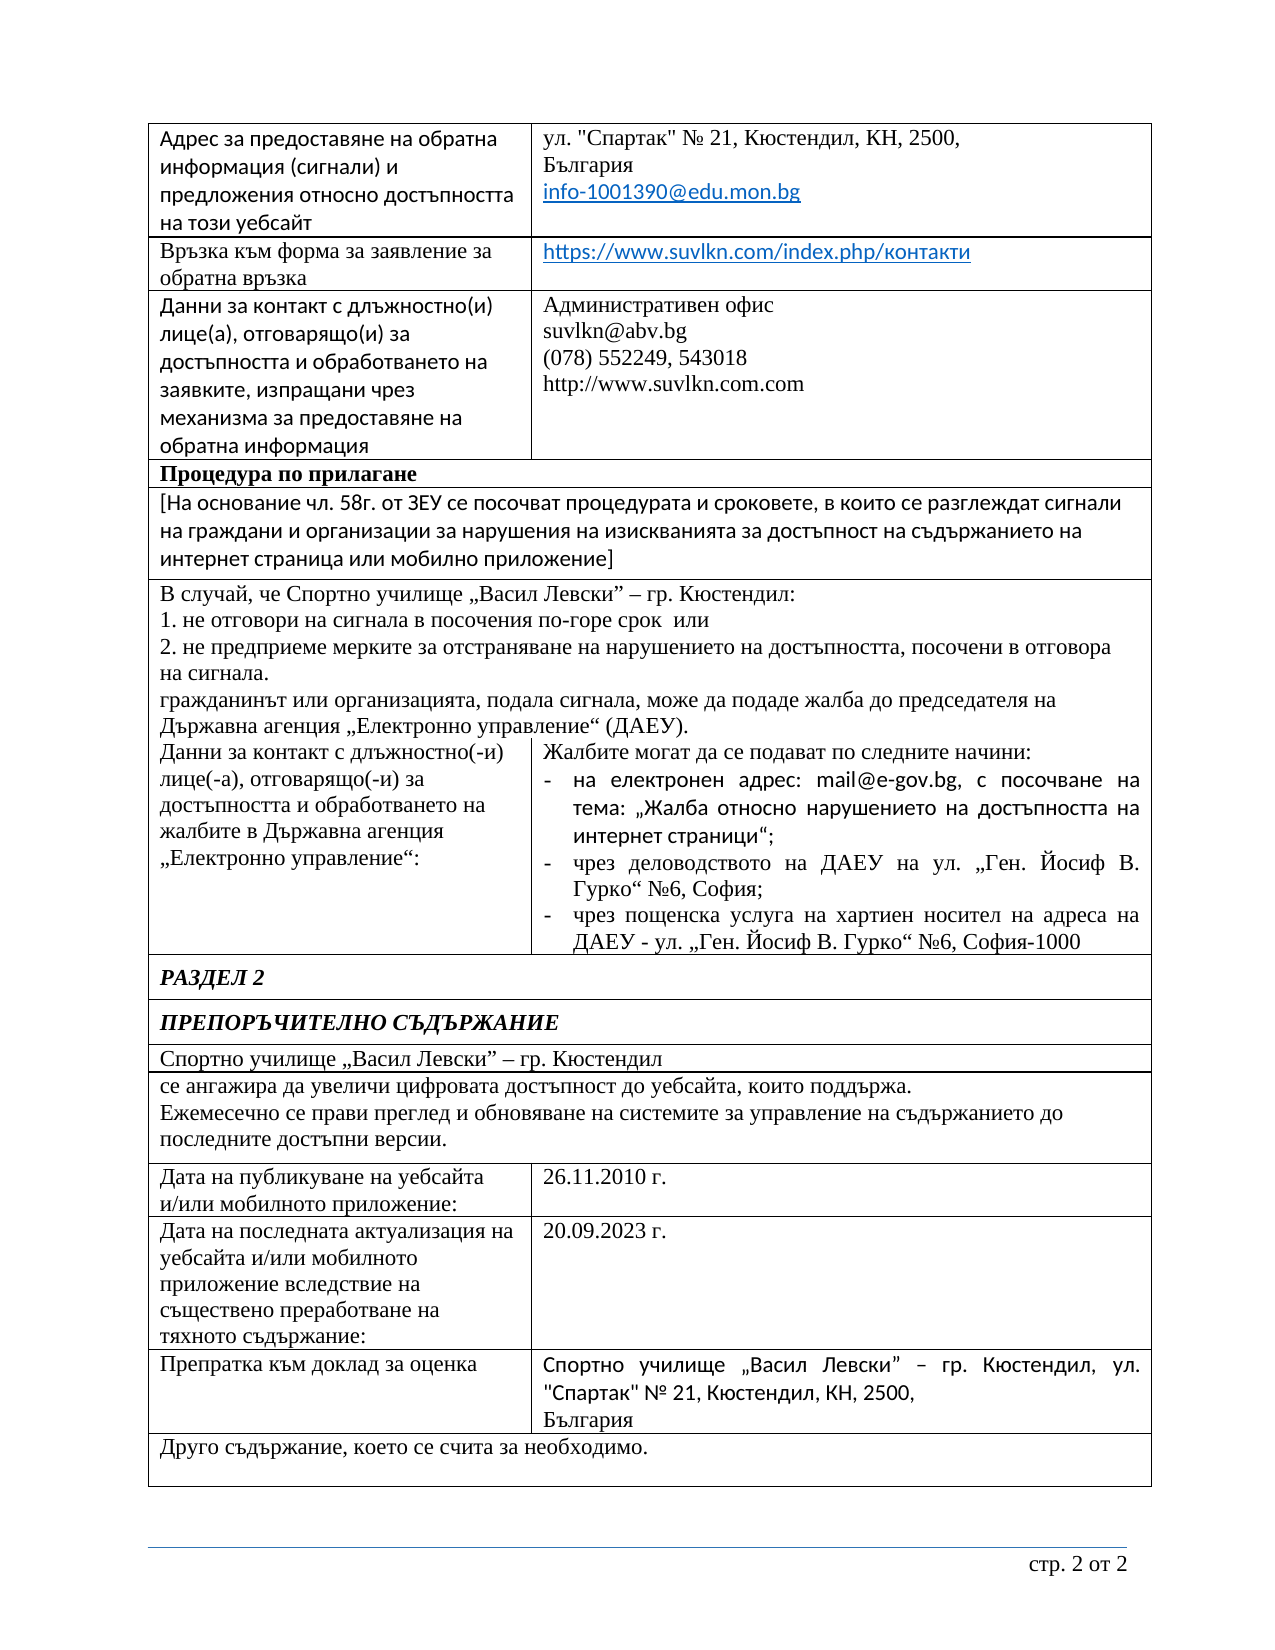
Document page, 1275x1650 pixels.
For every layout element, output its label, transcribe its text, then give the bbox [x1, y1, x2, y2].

table_cell [На основание чл. 58г. от ЗЕУ се посочват процедурата и сроковете, в които се разглеждат сигнали на граждани и организации за нарушения на изискванията за достъпност на съдържанието на интернет страница или мобилно приложение] [149, 488, 1151, 579]
table_cell В случай, че Спортно училище „Васил Левски” – гр. Кюстендил: 1. не отговори на сигнала в посочения по-горе срок или 2. не предприеме мерките за отстраняване на нарушението на достъпността, посочени в отговора на сигнала. гражданинът или организацията, подала сигнала, може да подаде жалба до председателя на Държавна агенция „Електронно управление“ (ДАЕУ). [149, 580, 1151, 738]
table_cell ПРЕПОРЪЧИТЕЛНО СЪДЪРЖАНИЕ [149, 1000, 1151, 1044]
table_cell РАЗДЕЛ 2 [149, 955, 1151, 999]
table_cell се ангажира да увеличи цифровата достъпност до уебсайта, които поддържа. [149, 1073, 1151, 1099]
table_cell Административен офис suvlkn@abv.bg (078) 552249, 543018 http://www.suvlkn.com.com [532, 291, 1151, 459]
table_cell Друго съдържание, което се счита за необходимо. [149, 1434, 1151, 1486]
table_cell Спортно училище „Васил Левски” – гр. Кюстендил, ул. "Спартак" № 21, Кюстендил, КН, 2500, България [532, 1350, 1151, 1432]
table_cell ул. "Спартак" № 21, Кюстендил, КН, 2500, България info-1001390@edu.mon.bg [532, 124, 1151, 236]
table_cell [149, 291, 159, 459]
table_cell Спортно училище „Васил Левски” – гр. Кюстендил [149, 1045, 1151, 1071]
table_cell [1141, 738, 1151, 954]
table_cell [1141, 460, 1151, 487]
table_cell Дата на публикуване на уебсайта и/или мобилното приложение: [149, 1164, 531, 1216]
table_cell https://www.suvlkn.com/index.php/контакти [532, 238, 1151, 290]
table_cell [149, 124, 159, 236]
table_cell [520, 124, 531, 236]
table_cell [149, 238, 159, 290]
table_cell Препратка към доклад за оценка [149, 1350, 531, 1432]
table_cell Данни за контакт с длъжностно(-и) лице(-а), отговарящо(-и) за достъпността и обработването на жалбите в Държавна агенция „Електронно управление“: [149, 738, 531, 954]
table_cell Ежемесечно се прави преглед и обновяване на системите за управление на съдържанието до последните достъпни версии. [149, 1099, 1151, 1162]
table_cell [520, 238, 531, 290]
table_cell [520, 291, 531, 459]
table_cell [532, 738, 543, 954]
table_cell Дата на последната актуализация на уебсайта и/или мобилното приложение вследствие на съществено преработване на тяхното съдържание: [149, 1217, 531, 1349]
table_cell 26.11.2010 г. [532, 1164, 1151, 1216]
table_cell 20.09.2023 г. [532, 1217, 1151, 1349]
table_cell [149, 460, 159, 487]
